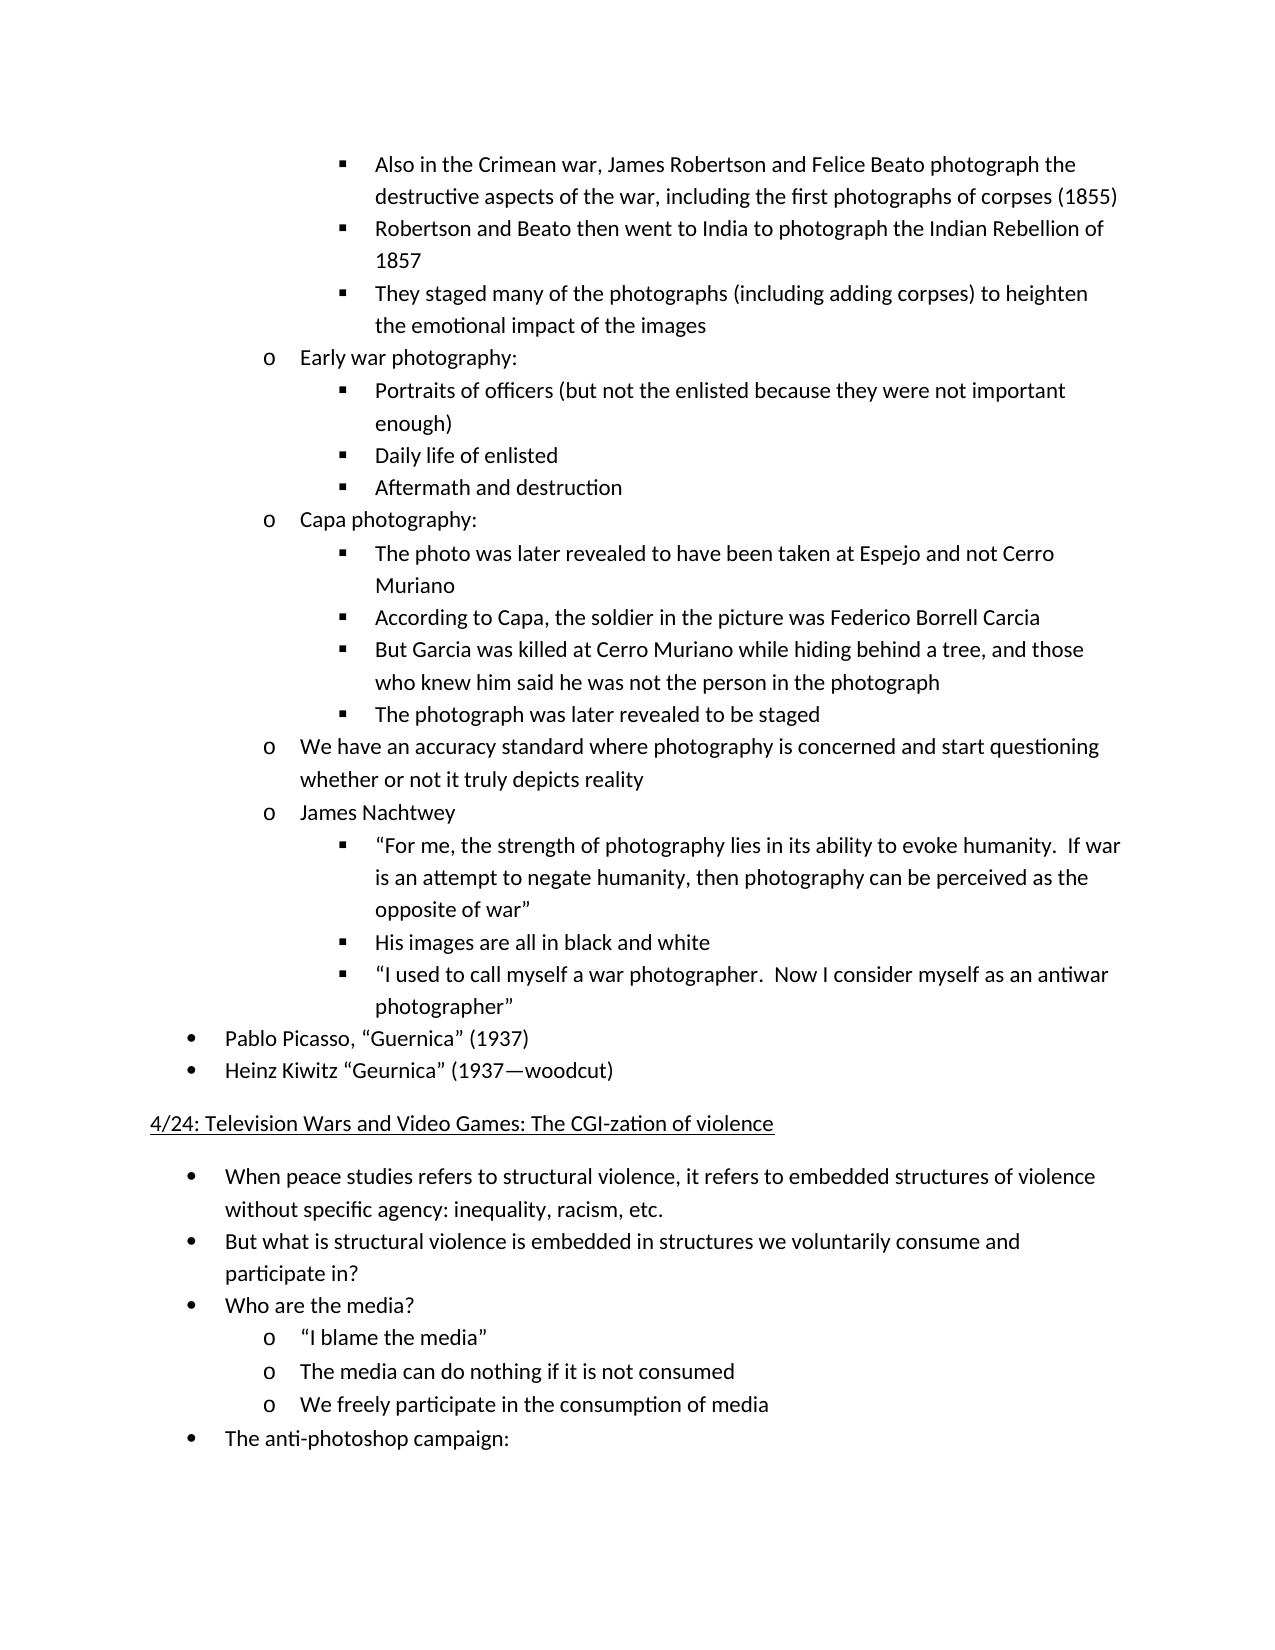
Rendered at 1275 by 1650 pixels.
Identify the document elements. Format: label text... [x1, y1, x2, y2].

list Also in the Crimean war, James Robertson and Felice Beato photograph the destructive aspects of the war, including the first photographs of corpses (1855) [337, 150, 1125, 210]
list Aftermath and destruction [337, 473, 1125, 501]
list “I blame the media” [262, 1323, 1125, 1353]
list James Nachtwey [262, 798, 1125, 827]
list When peace studies refers to structural violence, it refers to embedded structures of violence without specific agency: inequality, racism, etc. [187, 1162, 1125, 1223]
list Robertson and Beato then went to India to photograph the Indian Rebellion of 1857 [337, 214, 1125, 274]
list But what is structural violence is embedded in structures we voluntarily consume and participate in? [187, 1227, 1125, 1287]
list We have an accuracy standard where photography is concerned and start questioning whether or not it truly depicts reality [262, 732, 1125, 793]
list Heinz Kiwitz “Geurnica” (1937—woodcut) [187, 1056, 1125, 1084]
list Pablo Picasso, “Guernica” (1937) [187, 1024, 1125, 1052]
list Who are the media? [187, 1291, 1125, 1319]
list The photograph was later revealed to be staged [337, 700, 1125, 728]
list “I used to call myself a war photographer. Now I consider myself as an antiwar photographer” [337, 960, 1125, 1020]
list Portraits of officers (but not the enlisted because they were not important enough) [337, 377, 1125, 437]
list According to Capa, the soldier in the picture was Federico Borrell Carcia [337, 603, 1125, 631]
list Capa photography: [262, 505, 1125, 534]
list We freely participate in the consumption of media [262, 1391, 1125, 1420]
list “For me, the strength of photography lies in its ability to evoke humanity. If war is an attempt to negate humanity, then photography can be perceived as the opposite of war” [337, 831, 1125, 923]
list The photo was later revealed to have been taken at Espejo and not Cerro Muriano [337, 539, 1125, 599]
list But Garcia was killed at Cerro Muriano while hiding behind a tree, and those who knew him said he was not the person in the photograph [337, 636, 1125, 696]
list The anti-photoshop campaign: [187, 1424, 1125, 1452]
list They staged many of the photographs (including adding corpses) to heighten the emotional impact of the images [337, 279, 1125, 339]
text 4/24: Television Wars and Video Games: The CGI-zation of violence [150, 1109, 1125, 1137]
list Daily life of enlisted [337, 441, 1125, 469]
list The media can do nothing if it is not consumed [262, 1357, 1125, 1386]
list Early war photography: [262, 343, 1125, 372]
list His images are all in black and white [337, 928, 1125, 956]
